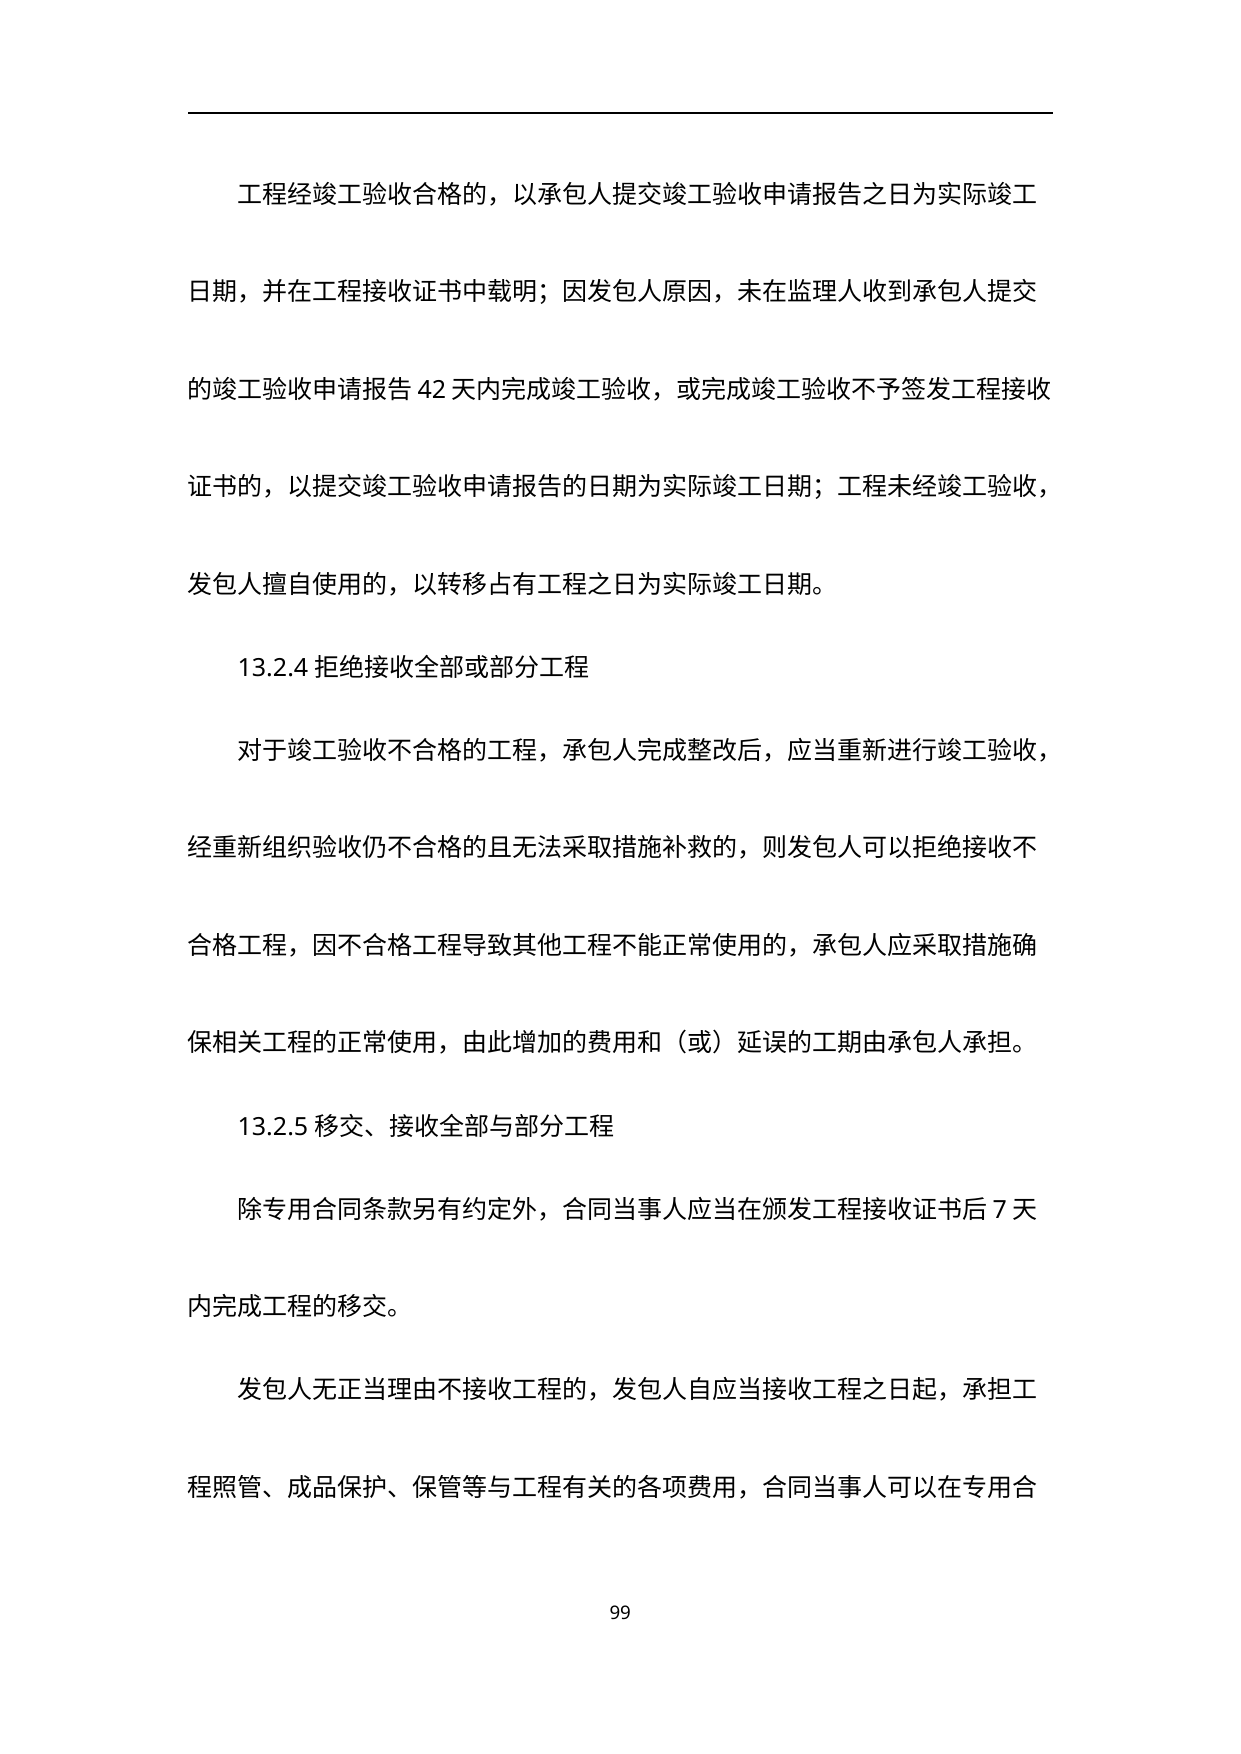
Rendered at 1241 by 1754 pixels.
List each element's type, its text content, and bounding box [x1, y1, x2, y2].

text 对于竣工验收不合格的工程，承包人完成整改后，应当重新进行竣工验收，经重新组织验收仍不合格的且无法采取措施补救的，则发包人可以拒绝接收不合格工程，因不合格工程导致其他工程不能正常使用的，承包人应采取措施确保相关工程的正常使用，由此增加的费用和（或）延误的工期由承包人承担。 [187, 716, 1053, 1073]
text 工程经竣工验收合格的，以承包人提交竣工验收申请报告之日为实际竣工日期，并在工程接收证书中载明；因发包人原因，未在监理人收到承包人提交的竣工验收申请报告42天内完成竣工验收，或完成竣工验收不予签发工程接收证书的，以提交竣工验收申请报告的日期为实际竣工日期；工程未经竣工验收，发包人擅自使用的，以转移占有工程之日为实际竣工日期。 [187, 160, 1053, 615]
text 13.2.5 移交、接收全部与部分工程 [187, 1092, 1053, 1157]
text 除专用合同条款另有约定外，合同当事人应当在颁发工程接收证书后7天内完成工程的移交。 [187, 1175, 1053, 1337]
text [187, 1355, 1053, 1518]
text 13.2.4 拒绝接收全部或部分工程 [187, 633, 1053, 698]
